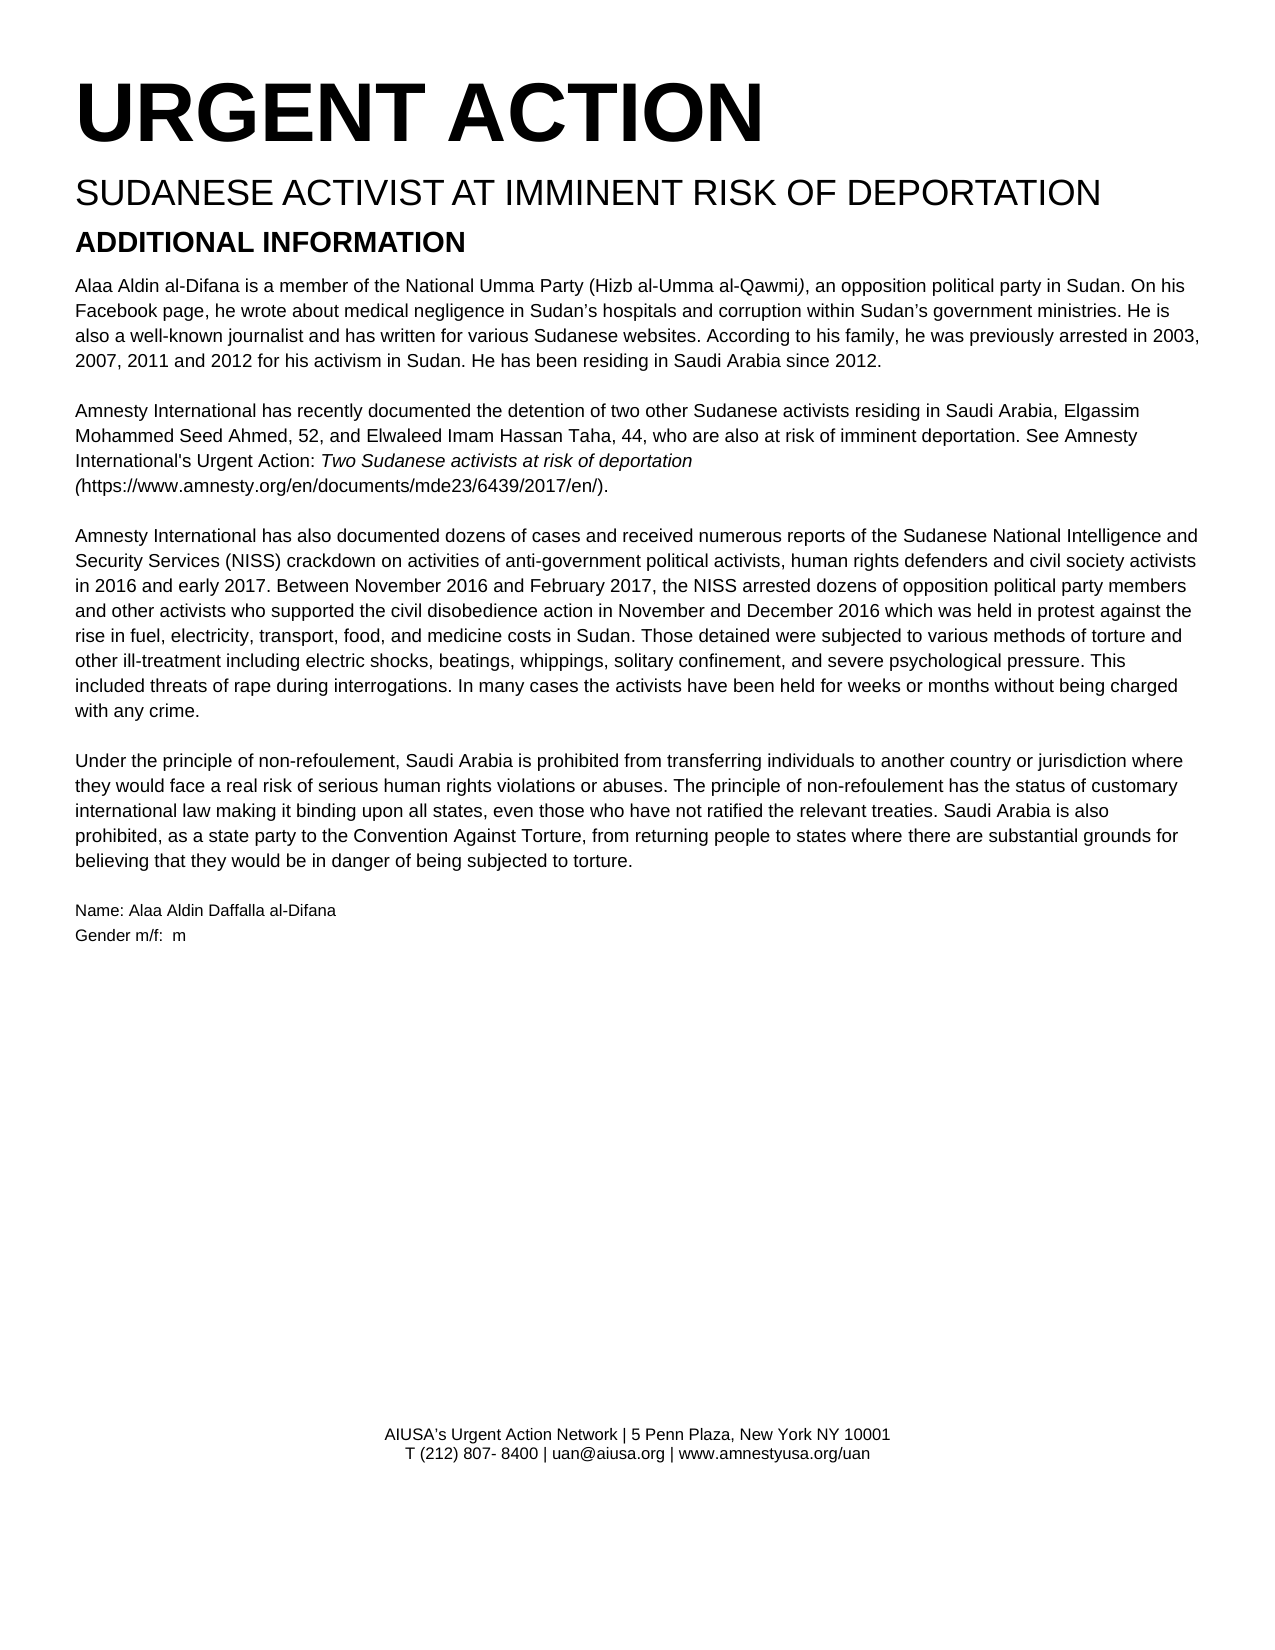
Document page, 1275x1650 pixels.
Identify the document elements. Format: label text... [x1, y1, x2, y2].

text Alaa Aldin al-Difana is a member of the National Umma Party (Hizb al-Umma al-Qawmi), an opposition political party in Sudan. On his Facebook page, he wrote about medical negligence in Sudan’s hospitals and corruption within Sudan’s government ministries. He is also a well-known journalist and has written for various Sudanese websites. According to his family, he was previously arrested in 2003, 2007, 2011 and 2012 for his activism in Sudan. He has been residing in Saudi Arabia since 2012. [75, 271, 1200, 371]
text Under the principle of non-refoulement, Saudi Arabia is prohibited from transferring individuals to another country or jurisdiction where they would face a real risk of serious human rights violations or abuses. The principle of non-refoulement has the status of customary international law making it binding upon all states, even those who have not ratified the relevant treaties. Saudi Arabia is also prohibited, as a state party to the Convention Against Torture, from returning people to states where there are substantial grounds for believing that they would be in danger of being subjected to torture. [75, 746, 1200, 871]
text Sudanese activist at imminent risk of deportation [75, 171, 1200, 213]
text Name: Alaa Aldin Daffalla al-Difana [75, 896, 1200, 921]
text Amnesty International has also documented dozens of cases and received numerous reports of the Sudanese National Intelligence and Security Services (NISS) crackdown on activities of anti-government political activists, human rights defenders and civil society activists in 2016 and early 2017. Between November 2016 and February 2017, the NISS arrested dozens of opposition political party members and other activists who supported the civil disobedience action in November and December 2016 which was held in protest against the rise in fuel, electricity, transport, food, and medicine costs in Sudan. Those detained were subjected to various methods of torture and other ill-treatment including electric shocks, beatings, whippings, solitary confinement, and severe psychological pressure. This included threats of rape during interrogations. In many cases the activists have been held for weeks or months without being charged with any crime. [75, 521, 1200, 721]
text Gender m/f: m [75, 921, 1200, 946]
subtitle URGENT ACTION [75, 75, 1200, 158]
subtitle ADditional Information [75, 225, 1200, 259]
text Amnesty International has recently documented the detention of two other Sudanese activists residing in Saudi Arabia, Elgassim Mohammed Seed Ahmed, 52, and Elwaleed Imam Hassan Taha, 44, who are also at risk of imminent deportation. See Amnesty International's Urgent Action: Two Sudanese activists at risk of deportation (https://www.amnesty.org/en/documents/mde23/6439/2017/en/). [75, 396, 1200, 496]
